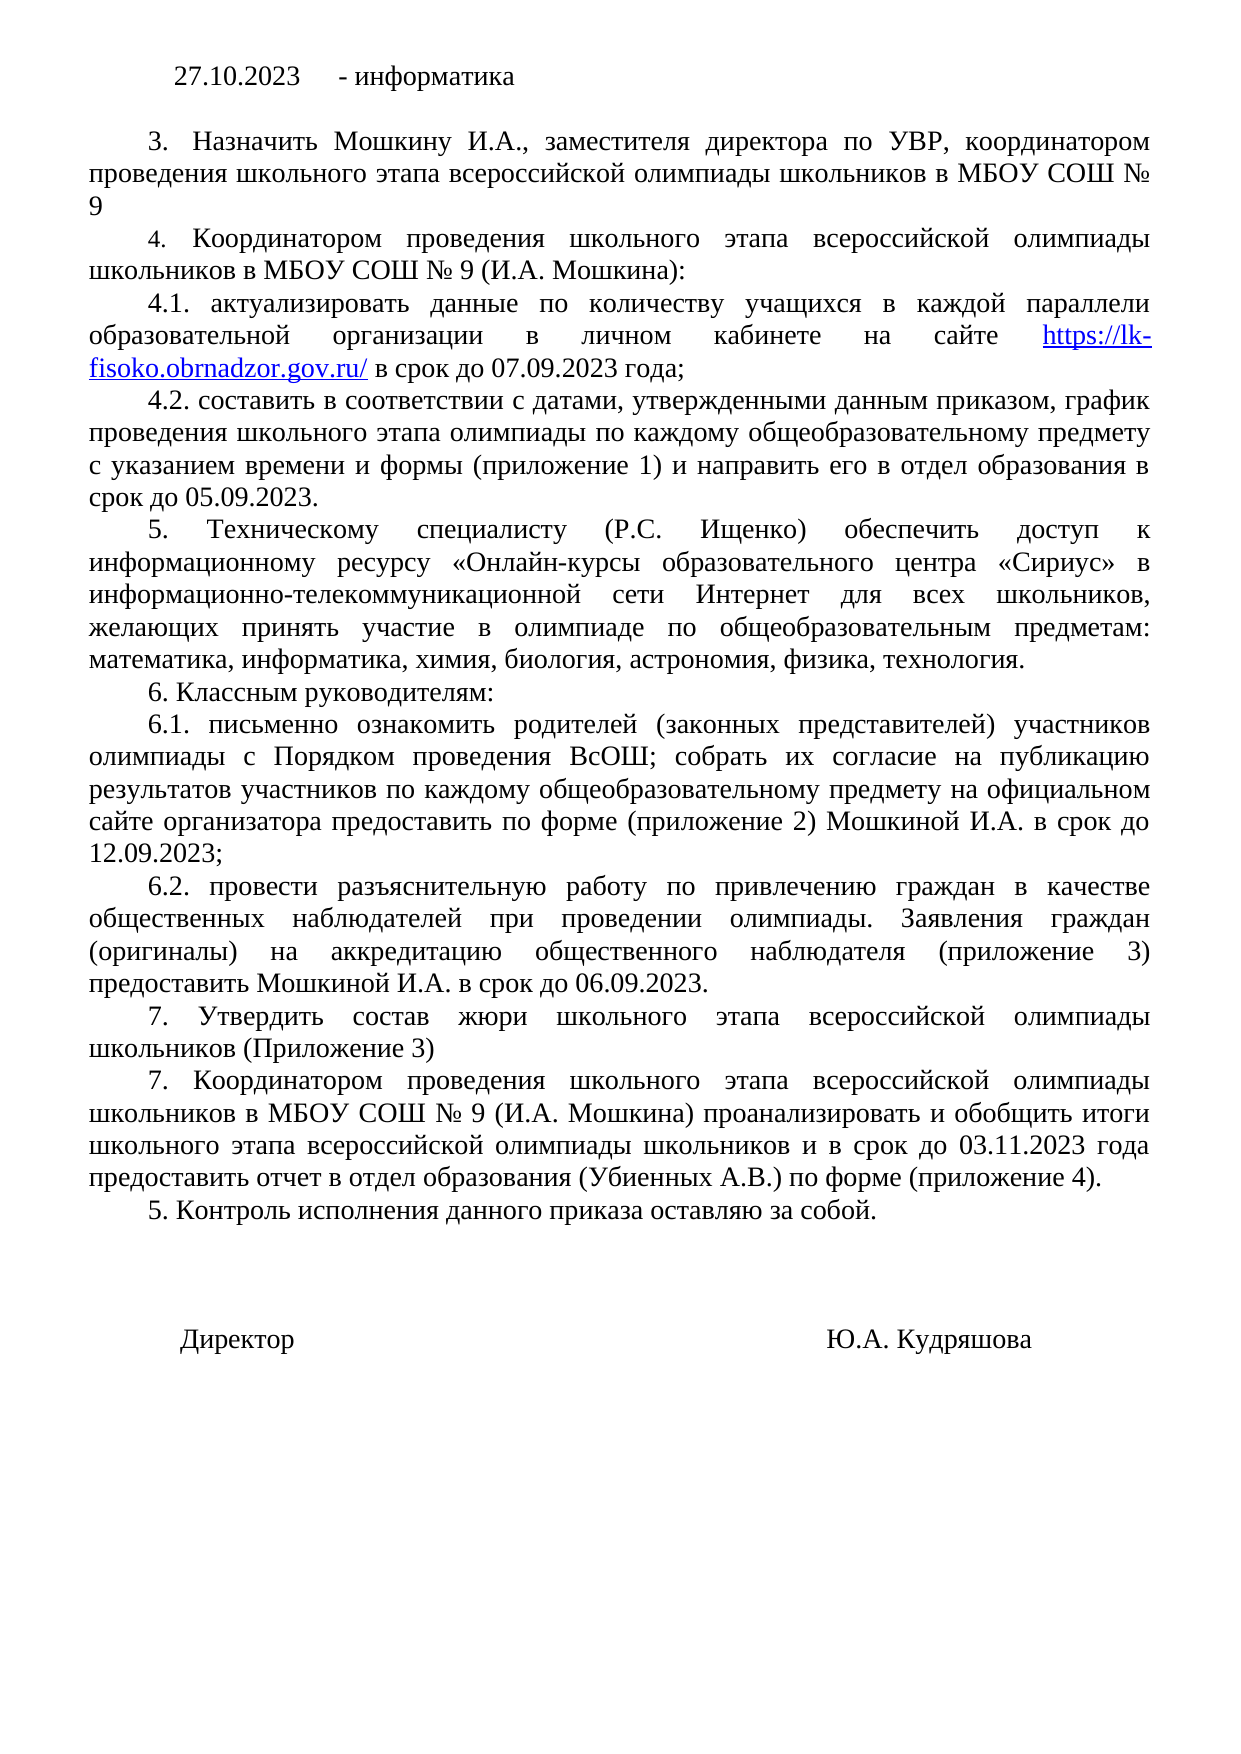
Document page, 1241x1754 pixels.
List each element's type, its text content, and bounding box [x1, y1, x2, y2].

text 4.2. составить в соответствии с датами, утвержденными данным приказом, график проведения школьного этапа олимпиады по каждому общеобразовательному предмету с указанием времени и формы (приложение 1) и направить его в отдел образования в срок до 05.09.2023. [89, 383, 1152, 513]
text 6.1. письменно ознакомить родителей (законных представителей) участников олимпиады с Порядком проведения ВсОШ; собрать их согласие на публикацию результатов участников по каждому общеобразовательному предмету на официальном сайте организатора предоставить по форме (приложение 2) Мошкиной И.А. в срок до 12.09.2023; [89, 707, 1152, 869]
text 6.2. провести разъяснительную работу по привлечению граждан в качестве общественных наблюдателей при проведении олимпиады. Заявления граждан (оригиналы) на аккредитацию общественного наблюдателя (приложение 3) предоставить Мошкиной И.А. в срок до 06.09.2023. [89, 869, 1152, 998]
text 7. Координатором проведения школьного этапа всероссийской олимпиады школьников в МБОУ СОШ № 9 (И.А. Мошкина) проанализировать и обобщить итоги школьного этапа всероссийской олимпиады школьников и в срок до 03.11.2023 года предоставить отчет в отдел образования (Убиенных А.В.) по форме (приложение 4). [89, 1063, 1152, 1193]
text 5. Техническому специалисту (Р.С. Ищенко) обеспечить доступ к информационному ресурсу «Онлайн-курсы образовательного центра «Сириус» в информационно-телекоммуникационной сети Интернет для всех школьников, желающих принять участие в олимпиаде по общеобразовательным предметам: математика, информатика, химия, биология, астрономия, физика, технология. [89, 513, 1152, 674]
list Назначить Мошкину И.А., заместителя директора по УВР, координатором проведения школьного этапа всероссийской олимпиады школьников в МБОУ СОШ № 9 [89, 124, 1152, 221]
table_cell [327, 59, 1019, 124]
text 4.1. актуализировать данные по количеству учащихся в каждой параллели образовательной организации в личном кабинете на сайте https://lk-fisoko.obrnadzor.gov.ru/ в срок до 07.09.2023 года; [89, 286, 1152, 383]
text 7. Утвердить состав жюри школьного этапа всероссийской олимпиады школьников (Приложение 3) [89, 998, 1152, 1063]
text Директор Ю.А. Кудряшова [89, 1322, 1152, 1355]
list Координатором проведения школьного этапа всероссийской олимпиады школьников в МБОУ СОШ № 9 (И.А. Мошкина): [89, 221, 1152, 286]
text 5. Контроль исполнения данного приказа оставляю за собой. [89, 1193, 1152, 1225]
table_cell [163, 59, 327, 124]
text 6. Классным руководителям: [89, 674, 1152, 707]
